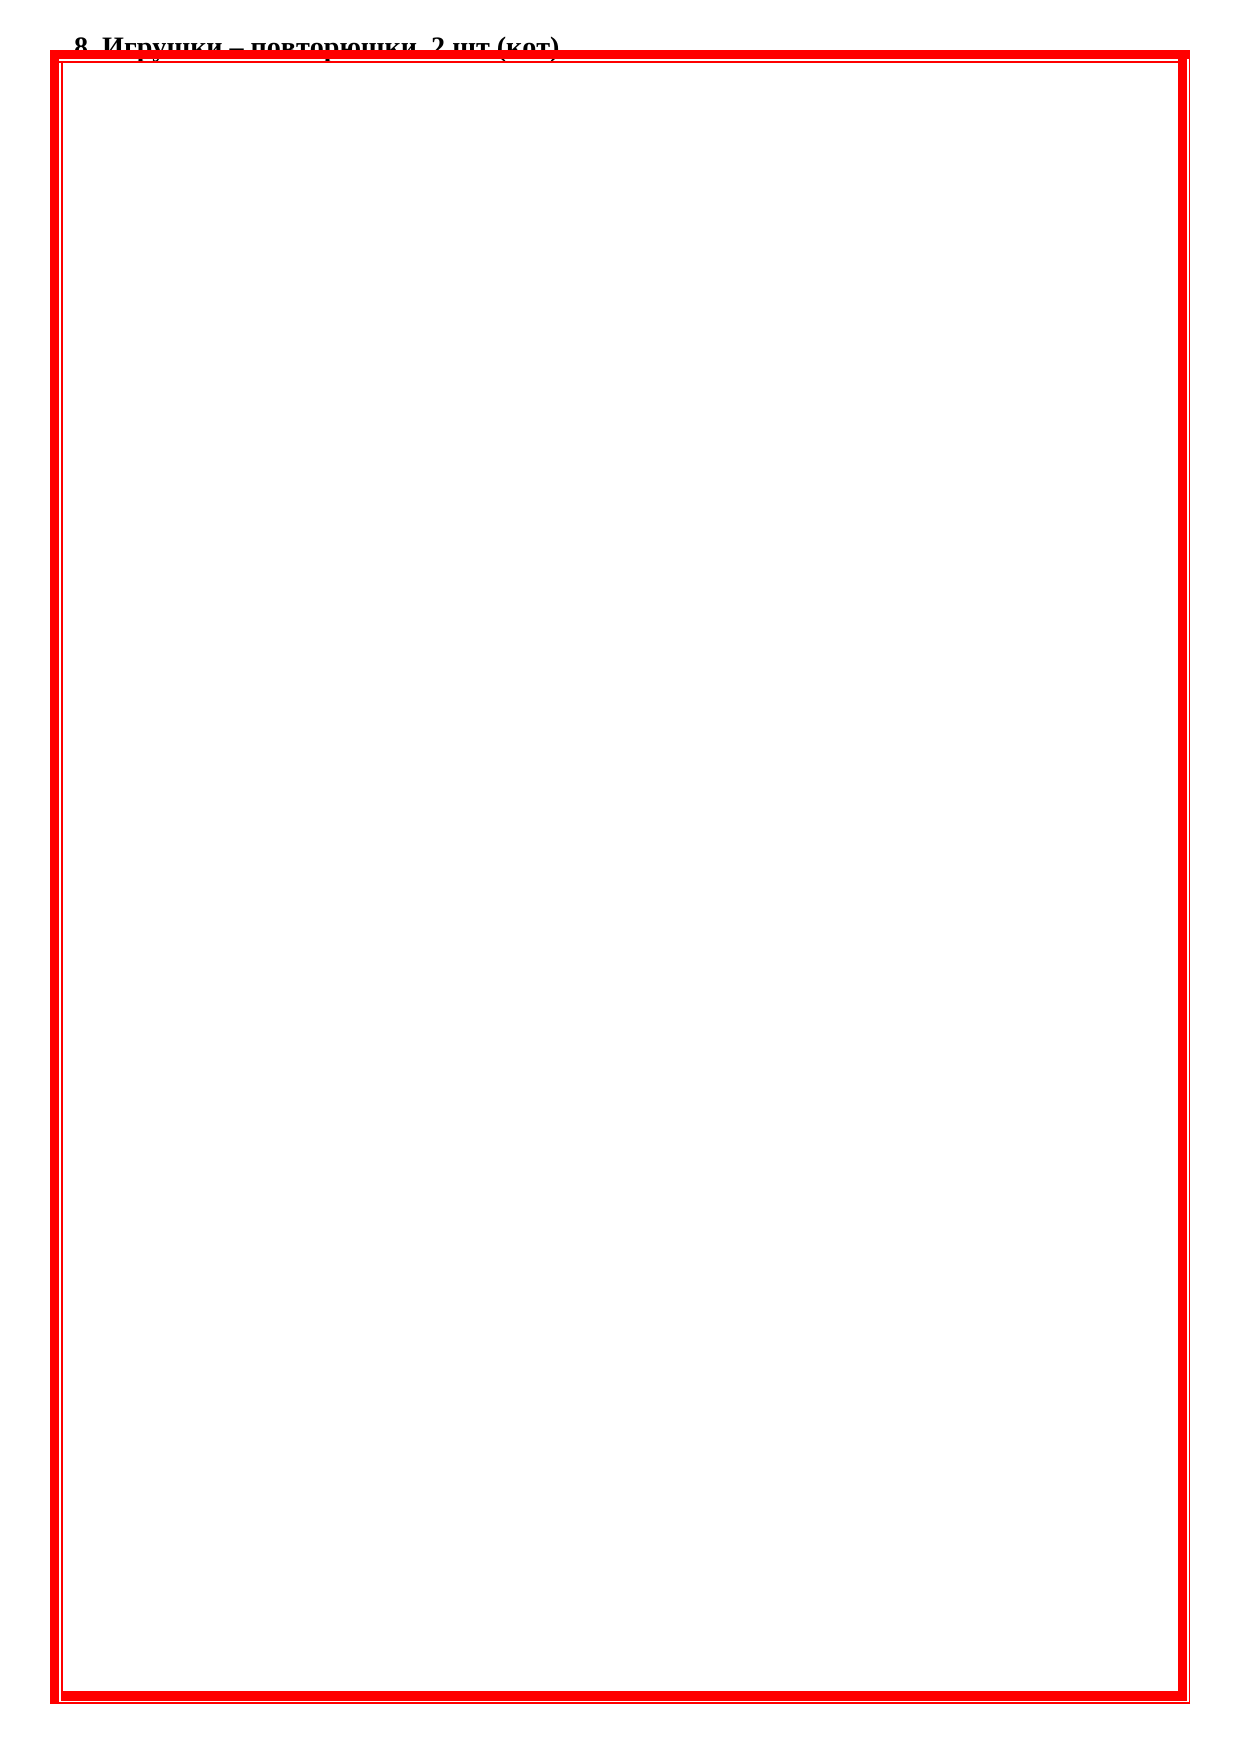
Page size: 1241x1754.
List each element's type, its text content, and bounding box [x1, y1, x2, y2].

text 8. Игрушки – повторюшки 2 шт (кот) [74, 29, 1167, 50]
